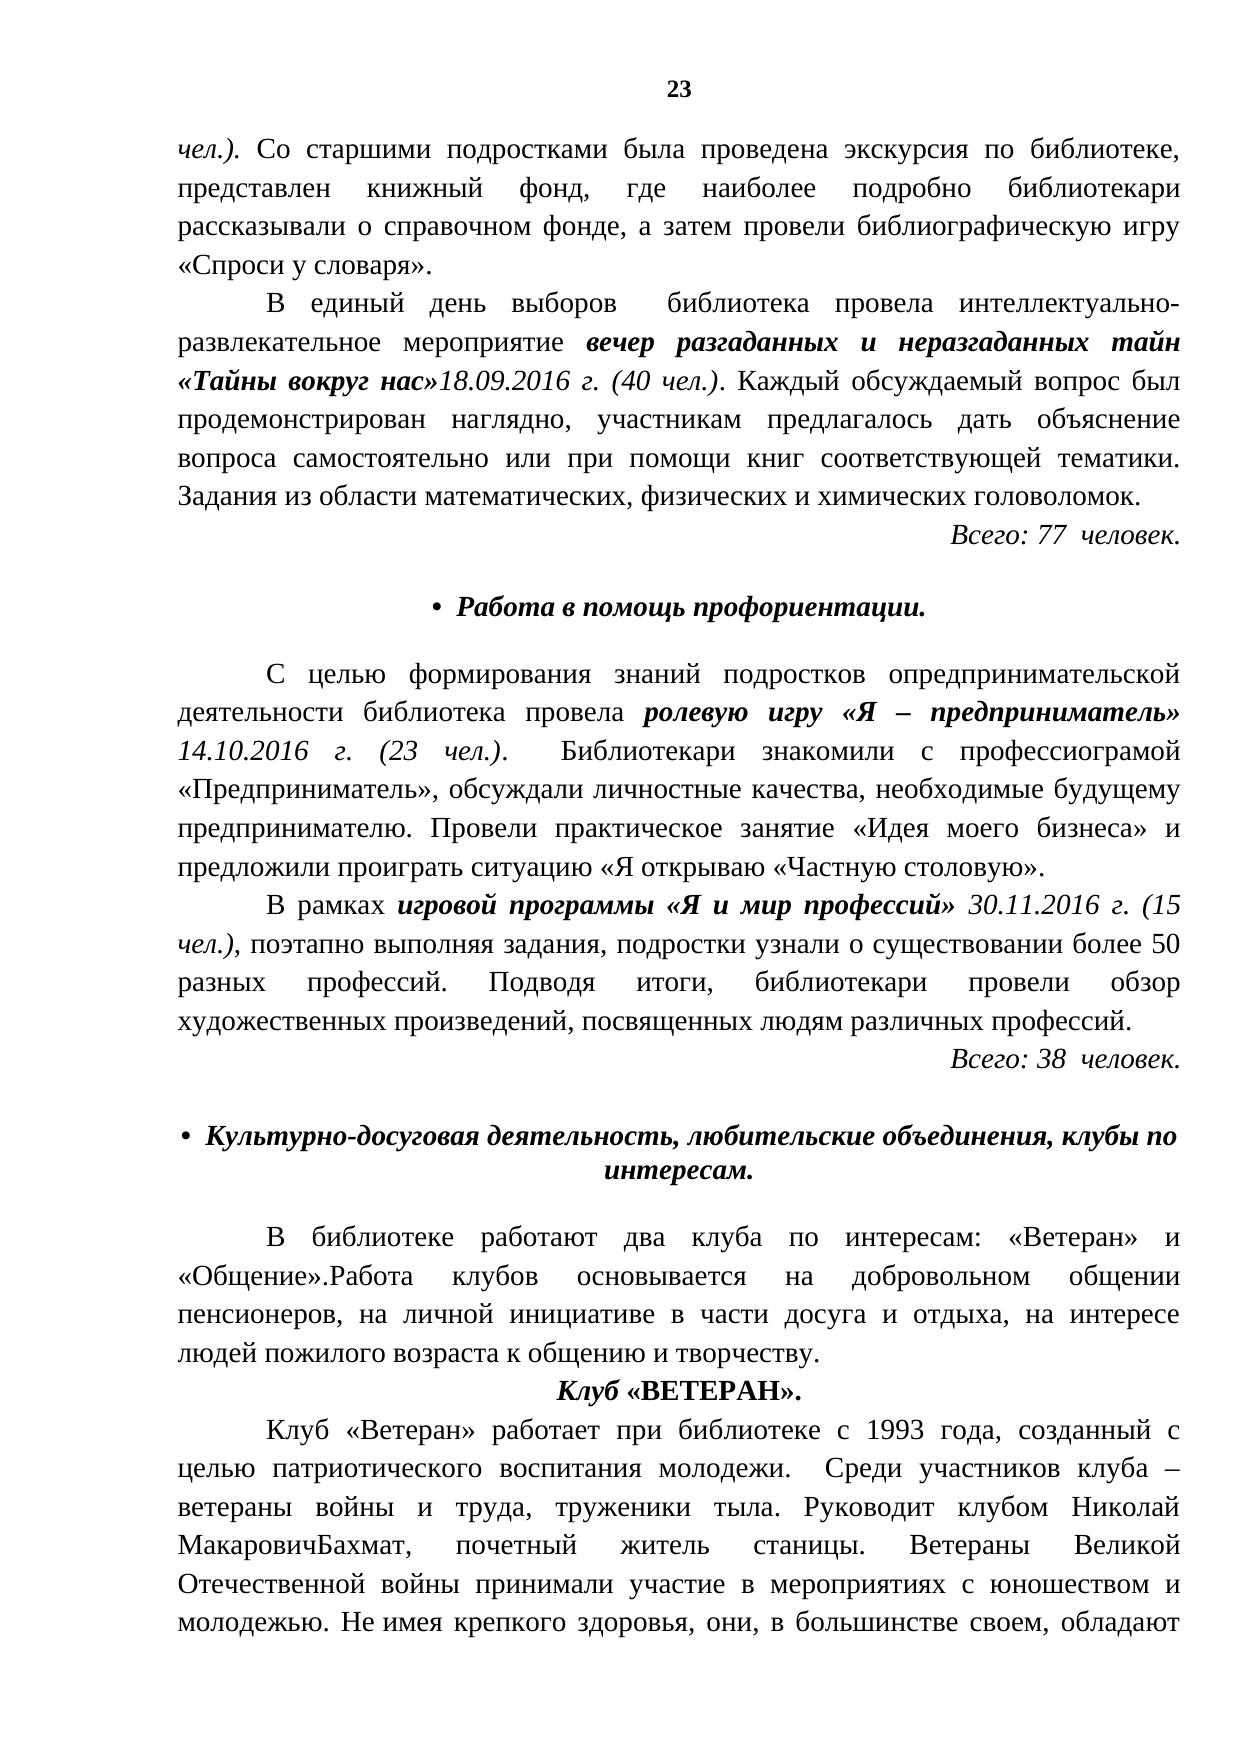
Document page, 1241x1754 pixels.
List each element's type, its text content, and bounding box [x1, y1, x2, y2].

text В единый день выборов библиотека провела интеллектуально-развлекательное мероприятие вечер разгаданных и неразгаданных тайн «Тайны вокруг нас»18.09.2016 г. (40 чел.). Каждый обсуждаемый вопрос был продемонстрирован наглядно, участникам предлагалось дать объяснение вопроса самостоятельно или при помощи книг соответствующей тематики. Задания из области математических, физических и химических головоломок. [177, 286, 1181, 512]
text В рамках игровой программы «Я и мир профессий» 30.11.2016 г. (15 чел.), поэтапно выполняя задания, подростки узнали о существовании более 50 разных профессий. Подводя итоги, библиотекари провели обзор художественных произведений, посвященных людям различных профессий. [177, 887, 1181, 1036]
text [177, 131, 1181, 281]
text • Культурно-досуговая деятельность, любительские объединения, клубы по интересам. [177, 1118, 1181, 1186]
text Всего: 38 человек. [177, 1041, 1181, 1075]
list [177, 1412, 1181, 1638]
text С целью формирования знаний подростков опредпринимательской деятельности библиотека провела ролевую игру «Я – предприниматель» 14.10.2016 г. (23 чел.). Библиотекари знакомили с профессиограмой «Предприниматель», обсуждали личностные качества, необходимые будущему предпринимателю. Провели практическое занятие «Идея моего бизнеса» и предложили проиграть ситуацию «Я открываю «Частную столовую». [177, 656, 1181, 882]
text В библиотеке работают два клуба по интересам: «Ветеран» и «Общение».Работа клубов основывается на добровольном общении пенсионеров, на личной инициативе в части досуга и отдыха, на интересе людей пожилого возраста к общению и творчеству. [177, 1219, 1181, 1368]
text • Работа в помощь профориентации. [177, 589, 1181, 622]
text Всего: 77 человек. [177, 517, 1181, 550]
list Клуб «ВЕТЕРАН». [177, 1373, 1181, 1407]
